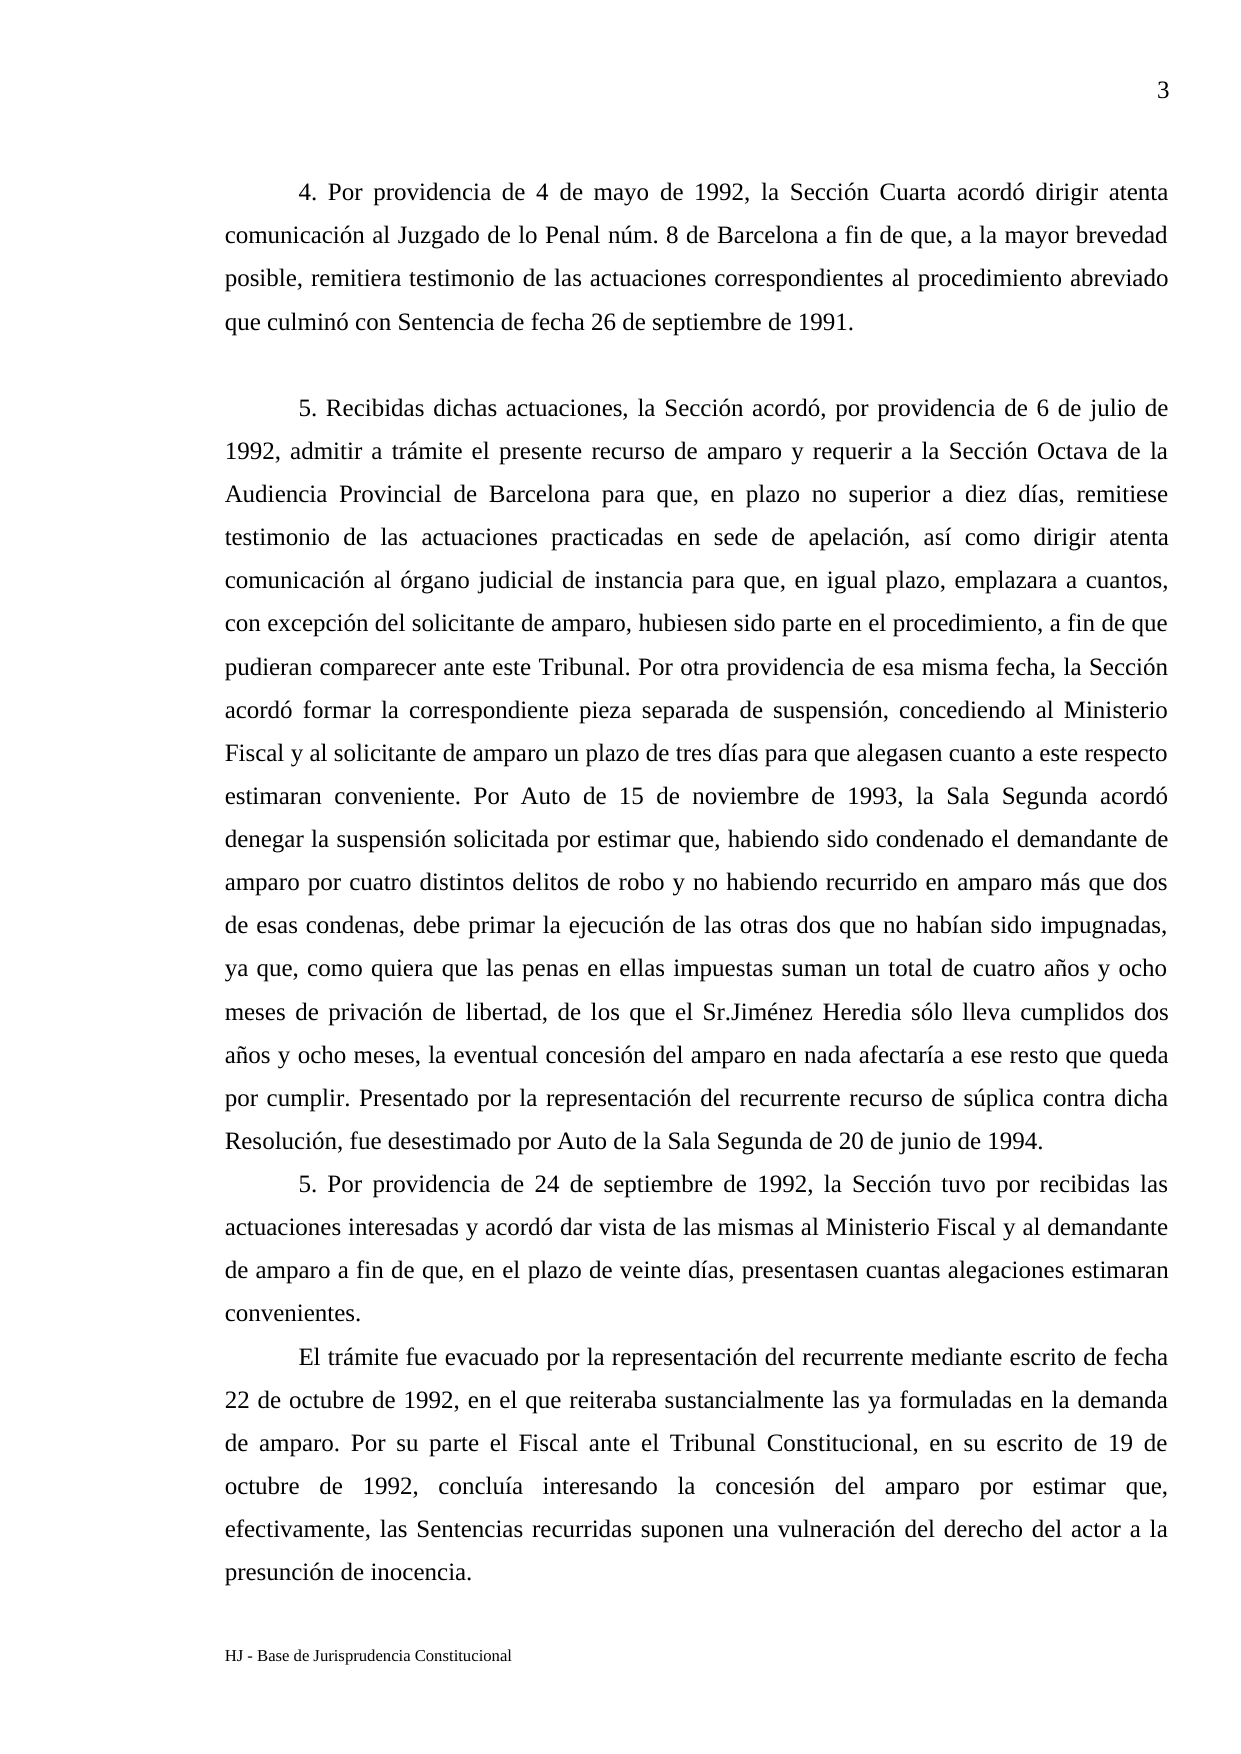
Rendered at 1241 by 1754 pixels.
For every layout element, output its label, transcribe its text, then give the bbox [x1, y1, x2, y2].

text 5. Por providencia de 24 de septiembre de 1992, la Sección tuvo por recibidas las actuaciones interesadas y acordó dar vista de las mismas al Ministerio Fiscal y al demandante de amparo a fin de que, en el plazo de veinte días, presentasen cuantas alegaciones estimaran convenientes. [224, 1169, 1169, 1327]
text El trámite fue evacuado por la representación del recurrente mediante escrito de fecha 22 de octubre de 1992, en el que reiteraba sustancialmente las ya formuladas en la demanda de amparo. Por su parte el Fiscal ante el Tribunal Constitucional, en su escrito de 19 de octubre de 1992, concluía interesando la concesión del amparo por estimar que, efectivamente, las Sentencias recurridas suponen una vulneración del derecho del actor a la presunción de inocencia. [224, 1342, 1169, 1586]
text 4. Por providencia de 4 de mayo de 1992, la Sección Cuarta acordó dirigir atenta comunicación al Juzgado de lo Penal núm. 8 de Barcelona a fin de que, a la mayor brevedad posible, remitiera testimonio de las actuaciones correspondientes al procedimiento abreviado que culminó con Sentencia de fecha 26 de septiembre de 1991. [224, 177, 1169, 335]
text 5. Recibidas dichas actuaciones, la Sección acordó, por providencia de 6 de julio de 1992, admitir a trámite el presente recurso de amparo y requerir a la Sección Octava de la Audiencia Provincial de Barcelona para que, en plazo no superior a diez días, remitiese testimonio de las actuaciones practicadas en sede de apelación, así como dirigir atenta comunicación al órgano judicial de instancia para que, en igual plazo, emplazara a cuantos, con excepción del solicitante de amparo, hubiesen sido parte en el procedimiento, a fin de que pudieran comparecer ante este Tribunal. Por otra providencia de esa misma fecha, la Sección acordó formar la correspondiente pieza separada de suspensión, concediendo al Ministerio Fiscal y al solicitante de amparo un plazo de tres días para que alegasen cuanto a este respecto estimaran conveniente. Por Auto de 15 de noviembre de 1993, la Sala Segunda acordó denegar la suspensión solicitada por estimar que, habiendo sido condenado el demandante de amparo por cuatro distintos delitos de robo y no habiendo recurrido en amparo más que dos de esas condenas, debe primar la ejecución de las otras dos que no habían sido impugnadas, ya que, como quiera que las penas en ellas impuestas suman un total de cuatro años y ocho meses de privación de libertad, de los que el Sr.Jiménez Heredia sólo lleva cumplidos dos años y ocho meses, la eventual concesión del amparo en nada afectaría a ese resto que queda por cumplir. Presentado por la representación del recurrente recurso de súplica contra dicha Resolución, fue desestimado por Auto de la Sala Segunda de 20 de junio de 1994. [224, 393, 1169, 1155]
